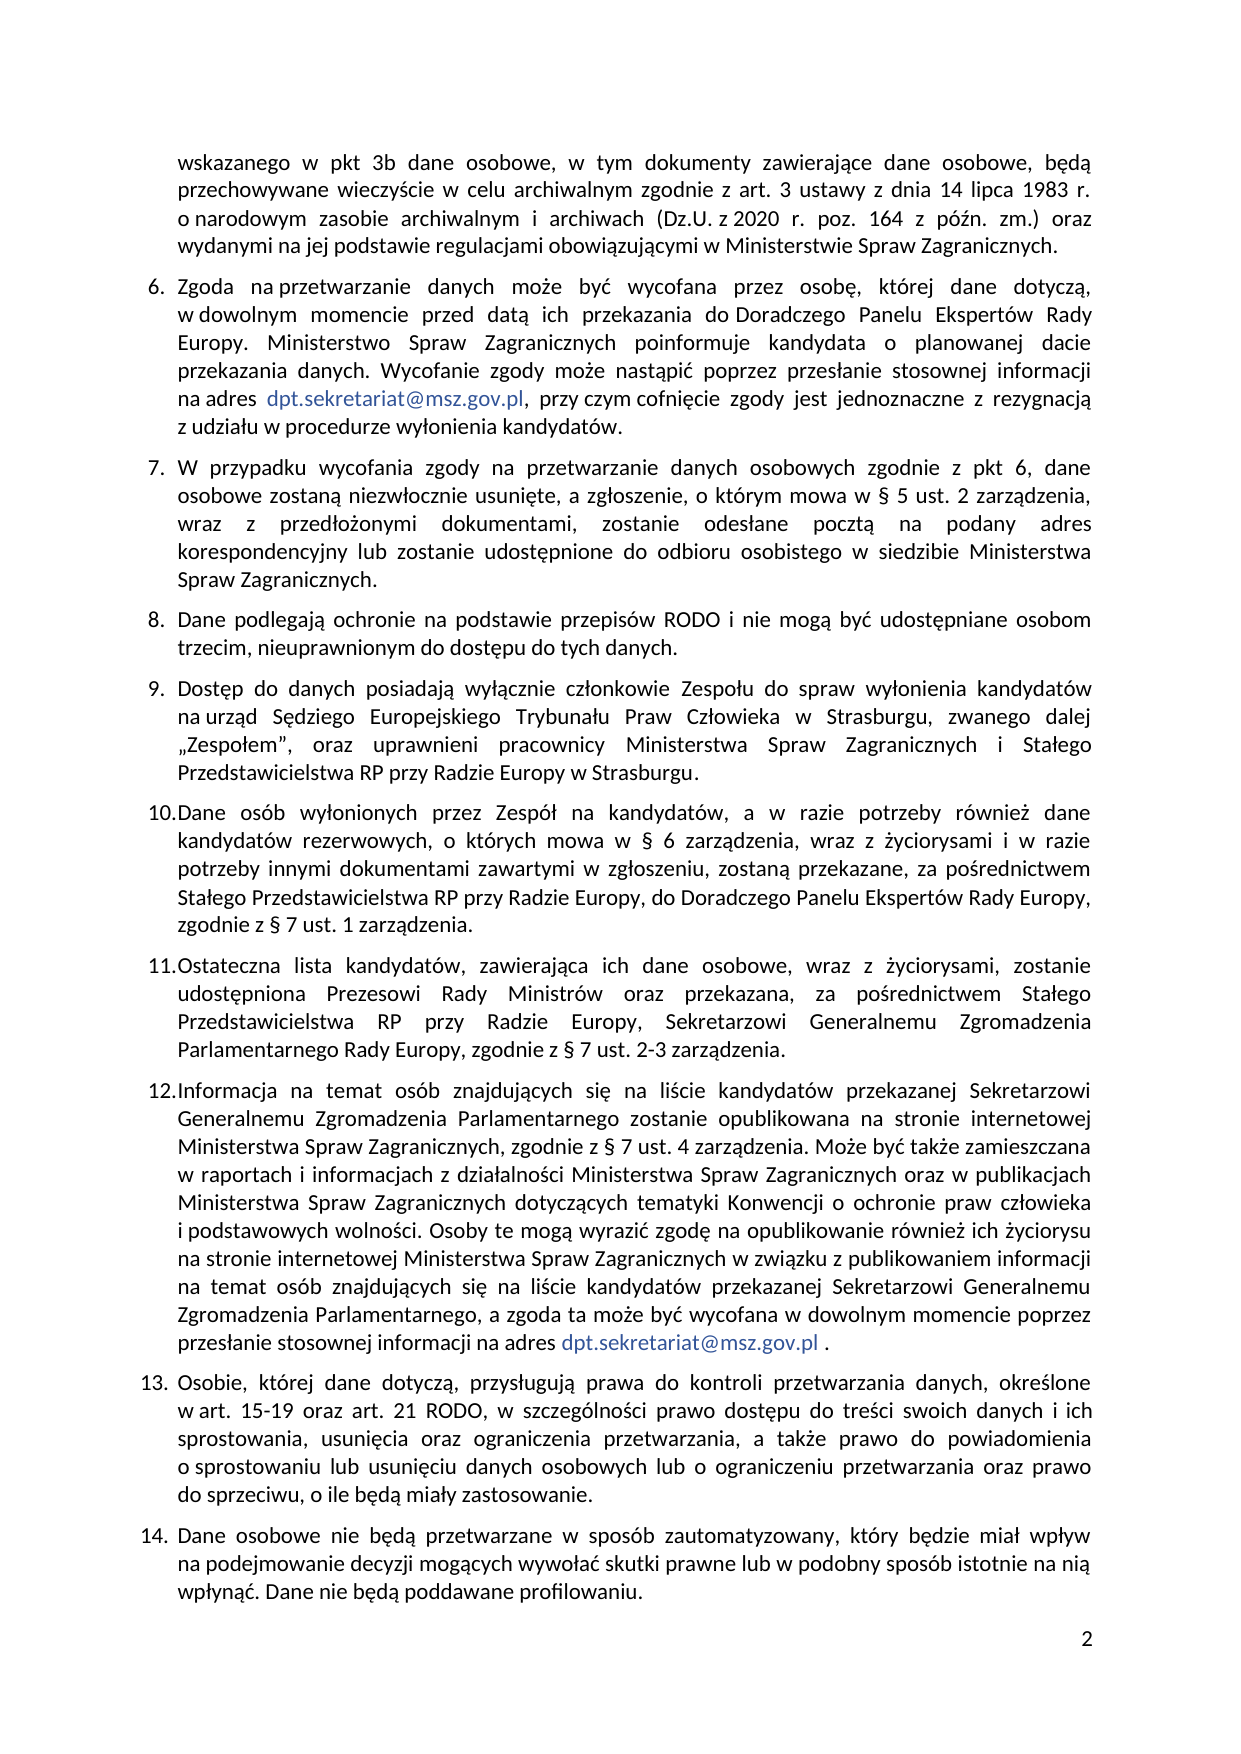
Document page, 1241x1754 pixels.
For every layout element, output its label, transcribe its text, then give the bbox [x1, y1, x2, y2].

list Osobie, której dane dotyczą, przysługują prawa do kontroli przetwarzania danych, określone w art. 15-19 oraz art. 21 RODO, w szczególności prawo dostępu do treści swoich danych i ich sprostowania, usunięcia oraz ograniczenia przetwarzania, a także prawo do powiadomienia o sprostowaniu lub usunięciu danych osobowych lub o ograniczeniu przetwarzania oraz prawo do sprzeciwu, o ile będą miały zastosowanie. [140, 1368, 1093, 1508]
list Informacja na temat osób znajdujących się na liście kandydatów przekazanej Sekretarzowi Generalnemu Zgromadzenia Parlamentarnego zostanie opublikowana na stronie internetowej Ministerstwa Spraw Zagranicznych, zgodnie z § 7 ust. 4 zarządzenia. Może być także zamieszczana w raportach i informacjach z działalności Ministerstwa Spraw Zagranicznych oraz w publikacjach Ministerstwa Spraw Zagranicznych dotyczących tematyki Konwencji o ochronie praw człowieka i podstawowych wolności. Osoby te mogą wyrazić zgodę na opublikowanie również ich życiorysu na stronie internetowej Ministerstwa Spraw Zagranicznych w związku z publikowaniem informacji na temat osób znajdujących się na liście kandydatów przekazanej Sekretarzowi Generalnemu Zgromadzenia Parlamentarnego, a zgoda ta może być wycofana w dowolnym momencie poprzez przesłanie stosownej informacji na adres dpt.sekretariat@msz.gov.pl . [148, 1076, 1093, 1356]
list W przypadku wycofania zgody na przetwarzanie danych osobowych zgodnie z pkt 6, dane osobowe zostaną niezwłocznie usunięte, a zgłoszenie, o którym mowa w § 5 ust. 2 zarządzenia, wraz z przedłożonymi dokumentami, zostanie odesłane pocztą na podany adres korespondencyjny lub zostanie udostępnione do odbioru osobistego w siedzibie Ministerstwa Spraw Zagranicznych. [148, 453, 1093, 593]
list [148, 148, 1093, 260]
list Dostęp do danych posiadają wyłącznie członkowie Zespołu do spraw wyłonienia kandydatów na urząd Sędziego Europejskiego Trybunału Praw Człowieka w Strasburgu, zwanego dalej „Zespołem”, oraz uprawnieni pracownicy Ministerstwa Spraw Zagranicznych i Stałego Przedstawicielstwa RP przy Radzie Europy w Strasburgu. [148, 674, 1093, 786]
list Dane osobowe nie będą przetwarzane w sposób zautomatyzowany, który będzie miał wpływ na podejmowanie decyzji mogących wywołać skutki prawne lub w podobny sposób istotnie na nią wpłynąć. Dane nie będą poddawane profilowaniu. [140, 1521, 1093, 1605]
list Ostateczna lista kandydatów, zawierająca ich dane osobowe, wraz z życiorysami, zostanie udostępniona Prezesowi Rady Ministrów oraz przekazana, za pośrednictwem Stałego Przedstawicielstwa RP przy Radzie Europy, Sekretarzowi Generalnemu Zgromadzenia Parlamentarnego Rady Europy, zgodnie z § 7 ust. 2-3 zarządzenia. [148, 951, 1093, 1063]
list Zgoda na przetwarzanie danych może być wycofana przez osobę, której dane dotyczą, w dowolnym momencie przed datą ich przekazania do Doradczego Panelu Ekspertów Rady Europy. Ministerstwo Spraw Zagranicznych poinformuje kandydata o planowanej dacie przekazania danych. Wycofanie zgody może nastąpić poprzez przesłanie stosownej informacji na adres dpt.sekretariat@msz.gov.pl, przy czym cofnięcie zgody jest jednoznaczne z rezygnacją z udziału w procedurze wyłonienia kandydatów. [148, 272, 1093, 440]
list Dane osób wyłonionych przez Zespół na kandydatów, a w razie potrzeby również dane kandydatów rezerwowych, o których mowa w § 6 zarządzenia, wraz z życiorysami i w razie potrzeby innymi dokumentami zawartymi w zgłoszeniu, zostaną przekazane, za pośrednictwem Stałego Przedstawicielstwa RP przy Radzie Europy, do Doradczego Panelu Ekspertów Rady Europy, zgodnie z § 7 ust. 1 zarządzenia. [148, 798, 1093, 939]
list Dane podlegają ochronie na podstawie przepisów RODO i nie mogą być udostępniane osobom trzecim, nieuprawnionym do dostępu do tych danych. [148, 605, 1093, 661]
